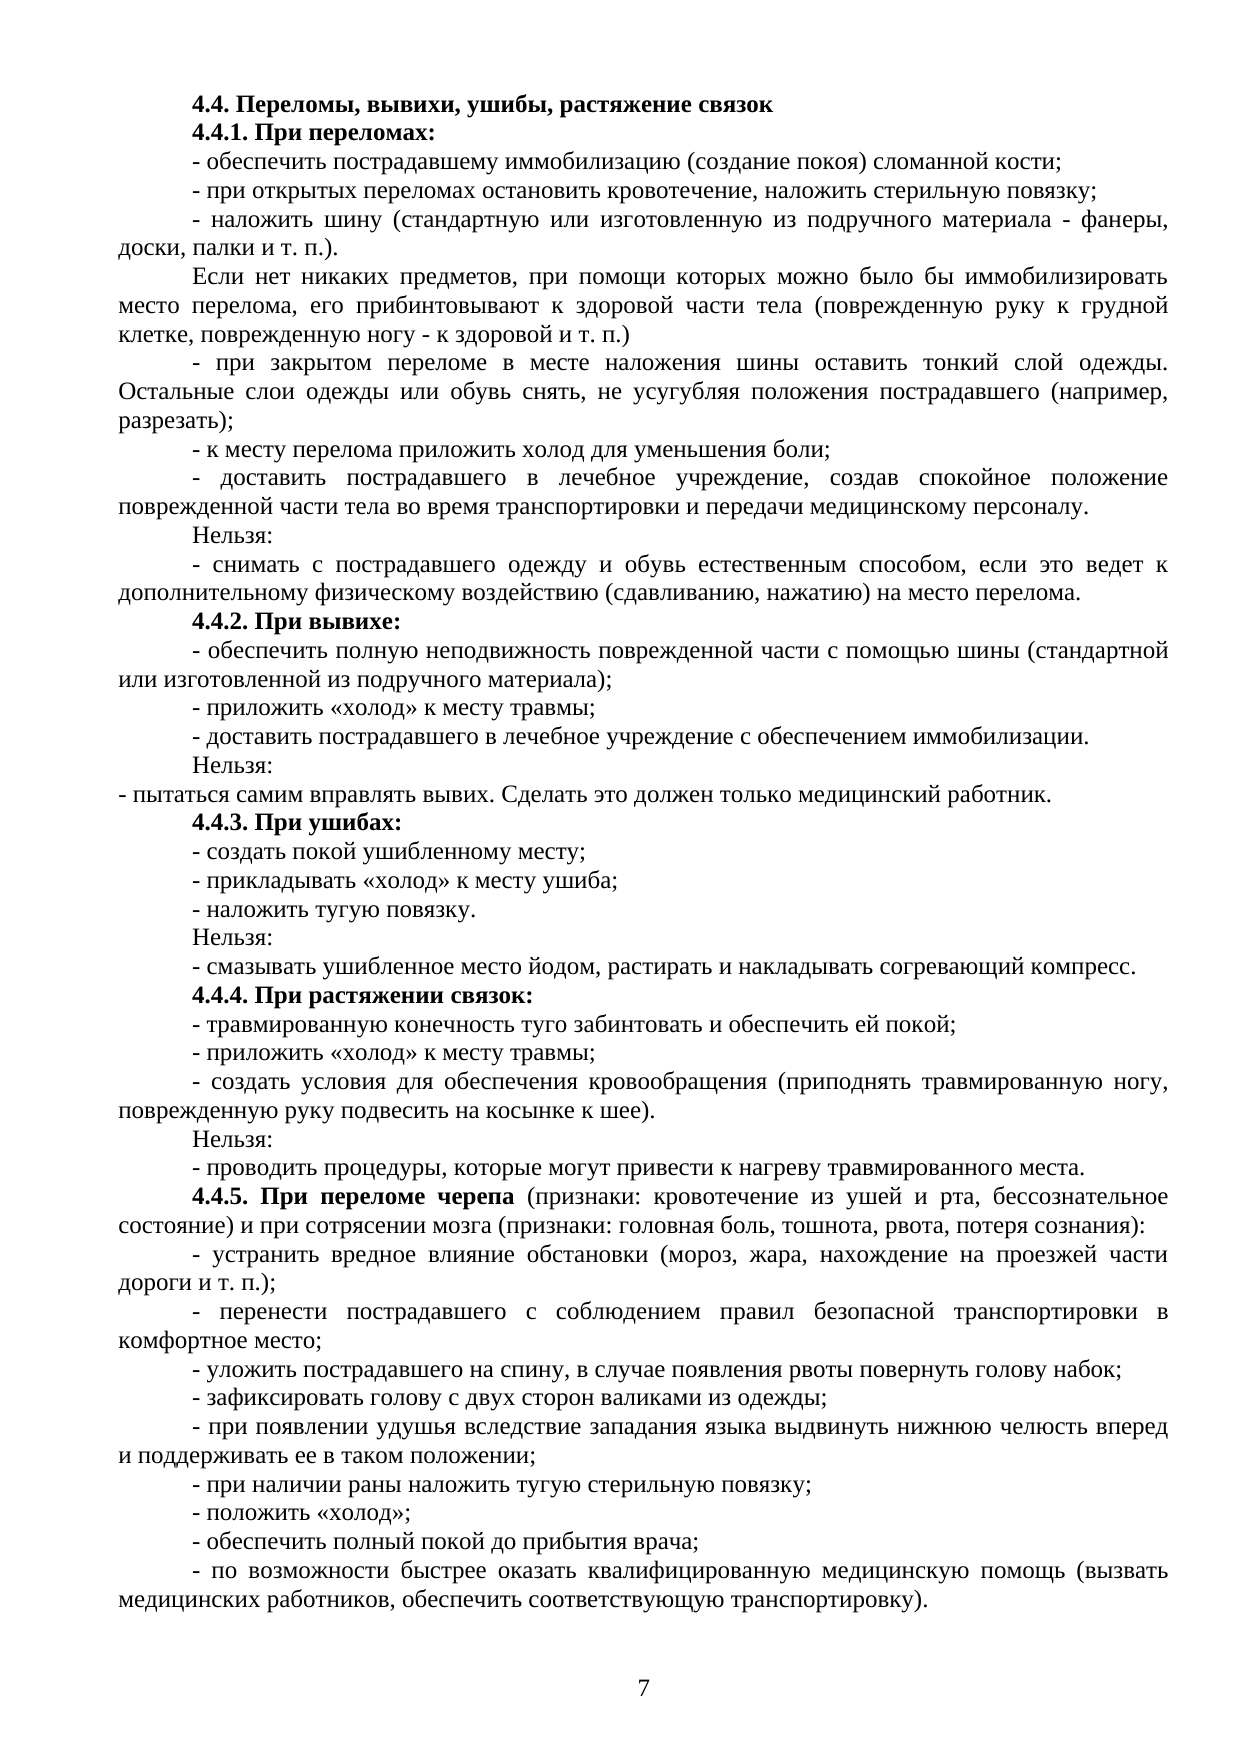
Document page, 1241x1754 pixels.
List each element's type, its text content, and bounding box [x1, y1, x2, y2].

text - прикладывать «холод» к месту ушиба; [118, 865, 1169, 894]
text 4.4.1. При переломах: [118, 117, 1169, 146]
text - приложить «холод» к месту травмы; [118, 1037, 1169, 1066]
text 4.4. Переломы, вывихи, ушибы, растяжение связок [118, 89, 1169, 117]
text - обеспечить полный покой до прибытия врача; [118, 1526, 1169, 1555]
text 4.4.2. При вывихе: [118, 606, 1169, 635]
text - смазывать ушибленное место йодом, растирать и накладывать согревающий компресс. [118, 951, 1169, 980]
text - зафиксировать голову с двух сторон валиками из одежды; [118, 1382, 1169, 1411]
text - устранить вредное влияние обстановки (мороз, жара, нахождение на проезжей части дороги и т. п.); [118, 1239, 1169, 1296]
text Нельзя: [118, 1124, 1169, 1152]
text - создать условия для обеспечения кровообращения (приподнять травмированную ногу, поврежденную руку подвесить на косынке к шее). [118, 1066, 1169, 1124]
text 4.4.4. При растяжении связок: [118, 980, 1169, 1009]
text - при появлении удушья вследствие западания языка выдвинуть нижнюю челюсть вперед и поддерживать ее в таком положении; [118, 1411, 1169, 1469]
text - травмированную конечность туго забинтовать и обеспечить ей покой; [118, 1009, 1169, 1037]
text - обеспечить пострадавшему иммобилизацию (создание покоя) сломанной кости; [118, 146, 1169, 175]
text Нельзя: [118, 750, 1169, 779]
text - обеспечить полную неподвижность поврежденной части с помощью шины (стандартной или изготовленной из подручного материала); [118, 635, 1169, 692]
text - при закрытом переломе в месте наложения шины оставить тонкий слой одежды. Остальные слои одежды или обувь снять, не усугубляя положения пострадавшего (например, разрезать); [118, 347, 1169, 434]
text - доставить пострадавшего в лечебное учреждение, создав спокойное положение поврежденной части тела во время транспортировки и передачи медицинскому персоналу. [118, 462, 1169, 520]
text - приложить «холод» к месту травмы; [118, 692, 1169, 721]
text - доставить пострадавшего в лечебное учреждение с обеспечением иммобилизации. [118, 721, 1169, 750]
text - наложить шину (стандартную или изготовленную из подручного материала - фанеры, доски, палки и т. п.). [118, 204, 1169, 261]
text - снимать с пострадавшего одежду и обувь естественным способом, если это ведет к дополнительному физическому воздействию (сдавливанию, нажатию) на место перелома. [118, 549, 1169, 606]
text - к месту перелома приложить холод для уменьшения боли; [118, 434, 1169, 462]
text - создать покой ушибленному месту; [118, 836, 1169, 865]
text 4.4.3. При ушибах: [118, 807, 1169, 836]
text - по возможности быстрее оказать квалифицированную медицинскую помощь (вызвать медицинских работников, обеспечить соответствующую транспортировку). [118, 1555, 1169, 1612]
text 4.4.5. При переломе черепа (признаки: кровотечение из ушей и рта, бессознательное состояние) и при сотрясении мозга (признаки: головная боль, тошнота, рвота, потеря сознания): [118, 1181, 1169, 1239]
text Нельзя: [118, 520, 1169, 549]
text Нельзя: [118, 922, 1169, 951]
text - перенести пострадавшего с соблюдением правил безопасной транспортировки в комфортное место; [118, 1296, 1169, 1354]
text - при наличии раны наложить тугую стерильную повязку; [118, 1469, 1169, 1497]
text - наложить тугую повязку. [118, 894, 1169, 922]
text - при открытых переломах остановить кровотечение, наложить стерильную повязку; [118, 175, 1169, 204]
text - проводить процедуры, которые могут привести к нагреву травмированного места. [118, 1152, 1169, 1181]
text - пытаться самим вправлять вывих. Сделать это должен только медицинский работник. [118, 779, 1169, 807]
text - положить «холод»; [118, 1497, 1169, 1526]
text - уложить пострадавшего на спину, в случае появления рвоты повернуть голову набок; [118, 1354, 1169, 1382]
text Если нет никаких предметов, при помощи которых можно было бы иммобилизировать место перелома, его прибинтовывают к здоровой части тела (поврежденную руку к грудной клетке, поврежденную ногу - к здоровой и т. п.) [118, 261, 1169, 347]
